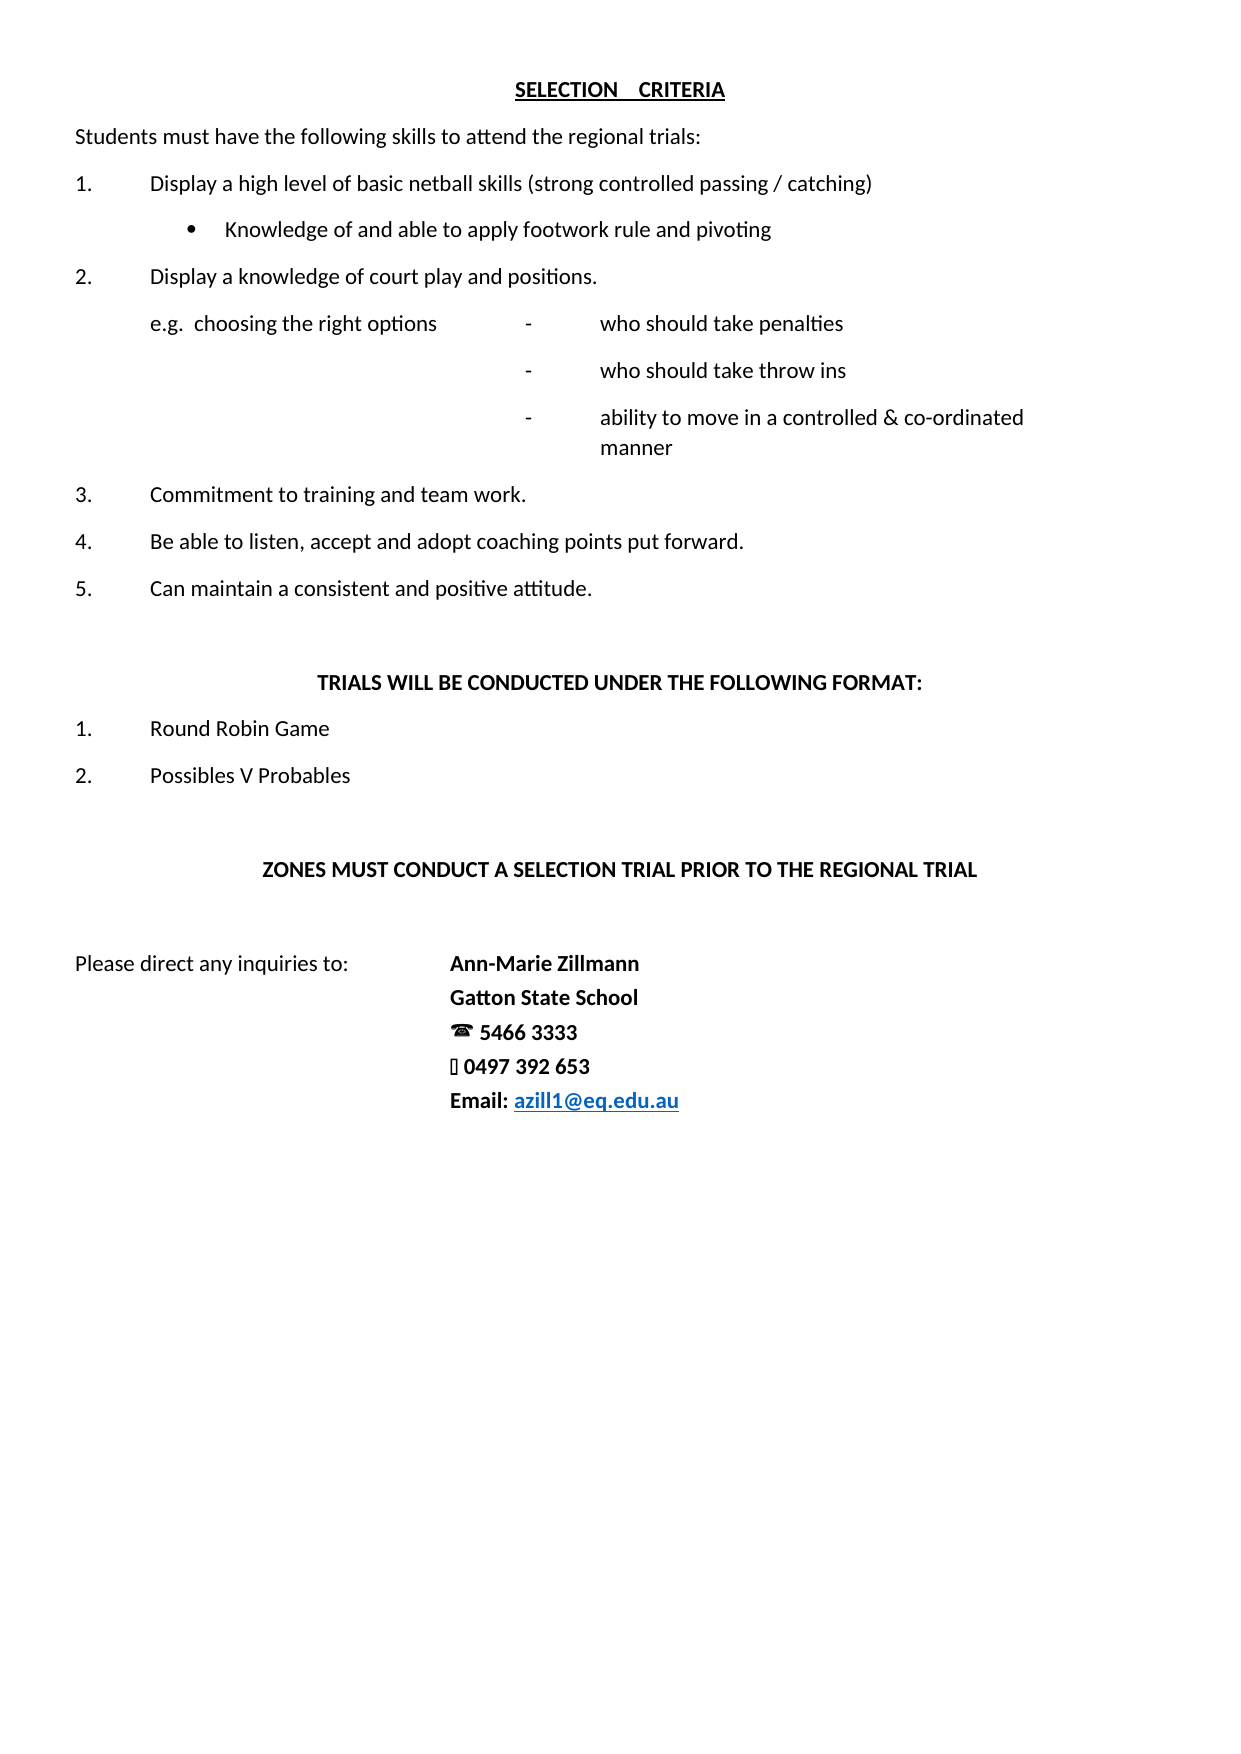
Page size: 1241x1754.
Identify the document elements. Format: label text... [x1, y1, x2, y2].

text 0497 392 653 [375, 1052, 1165, 1080]
text 3. Commitment to training and team work. [75, 480, 1165, 508]
text 5466 3333 [375, 1018, 1165, 1046]
text 2. Display a knowledge of court play and positions. [75, 262, 1165, 291]
text 5. Can maintain a consistent and positive attitude. [75, 574, 1165, 602]
text 1. Display a high level of basic netball skills (strong controlled passing / catching) [75, 169, 1165, 197]
text TRIALS WILL BE CONDUCTED UNDER THE FOLLOWING FORMAT: [75, 668, 1165, 696]
text 4. Be able to listen, accept and adopt coaching points put forward. [75, 527, 1165, 555]
text e.g. choosing the right options - who should take penalties [75, 309, 1165, 337]
text Students must have the following skills to attend the regional trials: [75, 122, 1165, 150]
text Email: azill1@eq.edu.au [375, 1086, 1165, 1114]
text - who should take throw ins [75, 356, 1165, 384]
text Please direct any inquiries to: Ann-Marie Zillmann [75, 949, 1165, 977]
text ZONES MUST CONDUCT A SELECTION TRIAL PRIOR TO THE REGIONAL TRIAL [75, 855, 1165, 883]
text - ability to move in a controlled & co-ordinated manner [75, 403, 1165, 461]
text SELECTION CRITERIA [75, 75, 1165, 103]
text 2. Possibles V Probables [75, 761, 1165, 789]
text 1. Round Robin Game [75, 714, 1165, 743]
list Knowledge of and able to apply footwork rule and pivoting [187, 216, 1165, 244]
text Gatton State School [375, 983, 1165, 1011]
